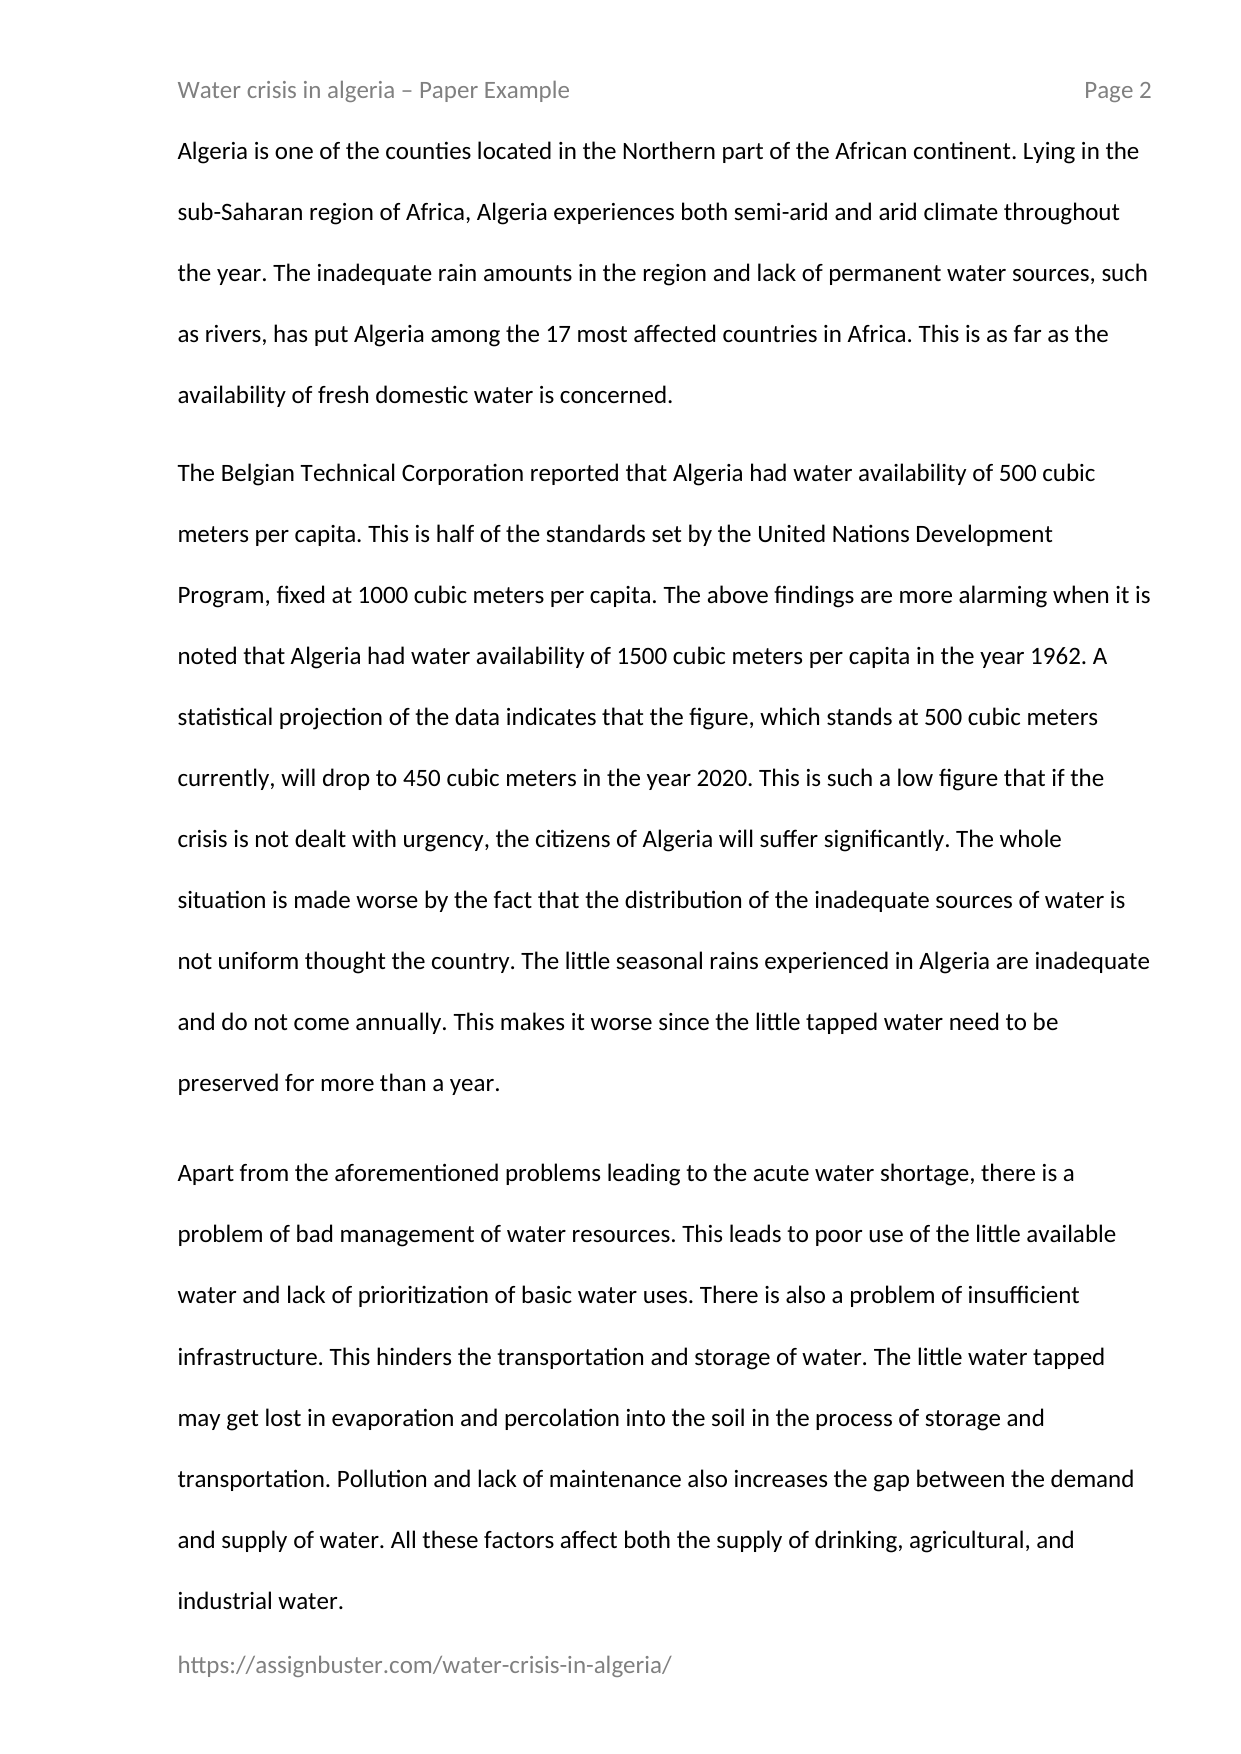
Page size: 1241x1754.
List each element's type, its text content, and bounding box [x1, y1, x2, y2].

text The Belgian Technical Corporation reported that Algeria had water availability of 500 cubic meters per capita. This is half of the standards set by the United Nations Development Program, fixed at 1000 cubic meters per capita. The above findings are more alarming when it is noted that Algeria had water availability of 1500 cubic meters per capita in the year 1962. A statistical projection of the data indicates that the figure, which stands at 500 cubic meters currently, will drop to 450 cubic meters in the year 2020. This is such a low figure that if the crisis is not dealt with urgency, the citizens of Algeria will suffer significantly. The whole situation is made worse by the fact that the distribution of the inadequate sources of water is not uniform thought the country. The little seasonal rains experienced in Algeria are inadequate and do not come annually. This makes it worse since the little tapped water need to be preserved for more than a year. [177, 457, 1152, 1098]
text Apart from the aforementioned problems leading to the acute water shortage, there is a problem of bad management of water resources. This leads to poor use of the little available water and lack of prioritization of basic water uses. There is also a problem of insufficient infrastructure. This hinders the transportation and storage of water. The little water tapped may get lost in evaporation and percolation into the soil in the process of storage and transportation. Pollution and lack of maintenance also increases the gap between the demand and supply of water. All these factors affect both the supply of drinking, agricultural, and industrial water. [177, 1158, 1152, 1615]
text Algeria is one of the counties located in the Northern part of the African continent. Lying in the sub-Saharan region of Africa, Algeria experiences both semi-arid and arid climate throughout the year. The inadequate rain amounts in the region and lack of permanent water sources, such as rivers, has put Algeria among the 17 most affected countries in Africa. This is as far as the availability of fresh domestic water is concerned. [177, 135, 1152, 409]
